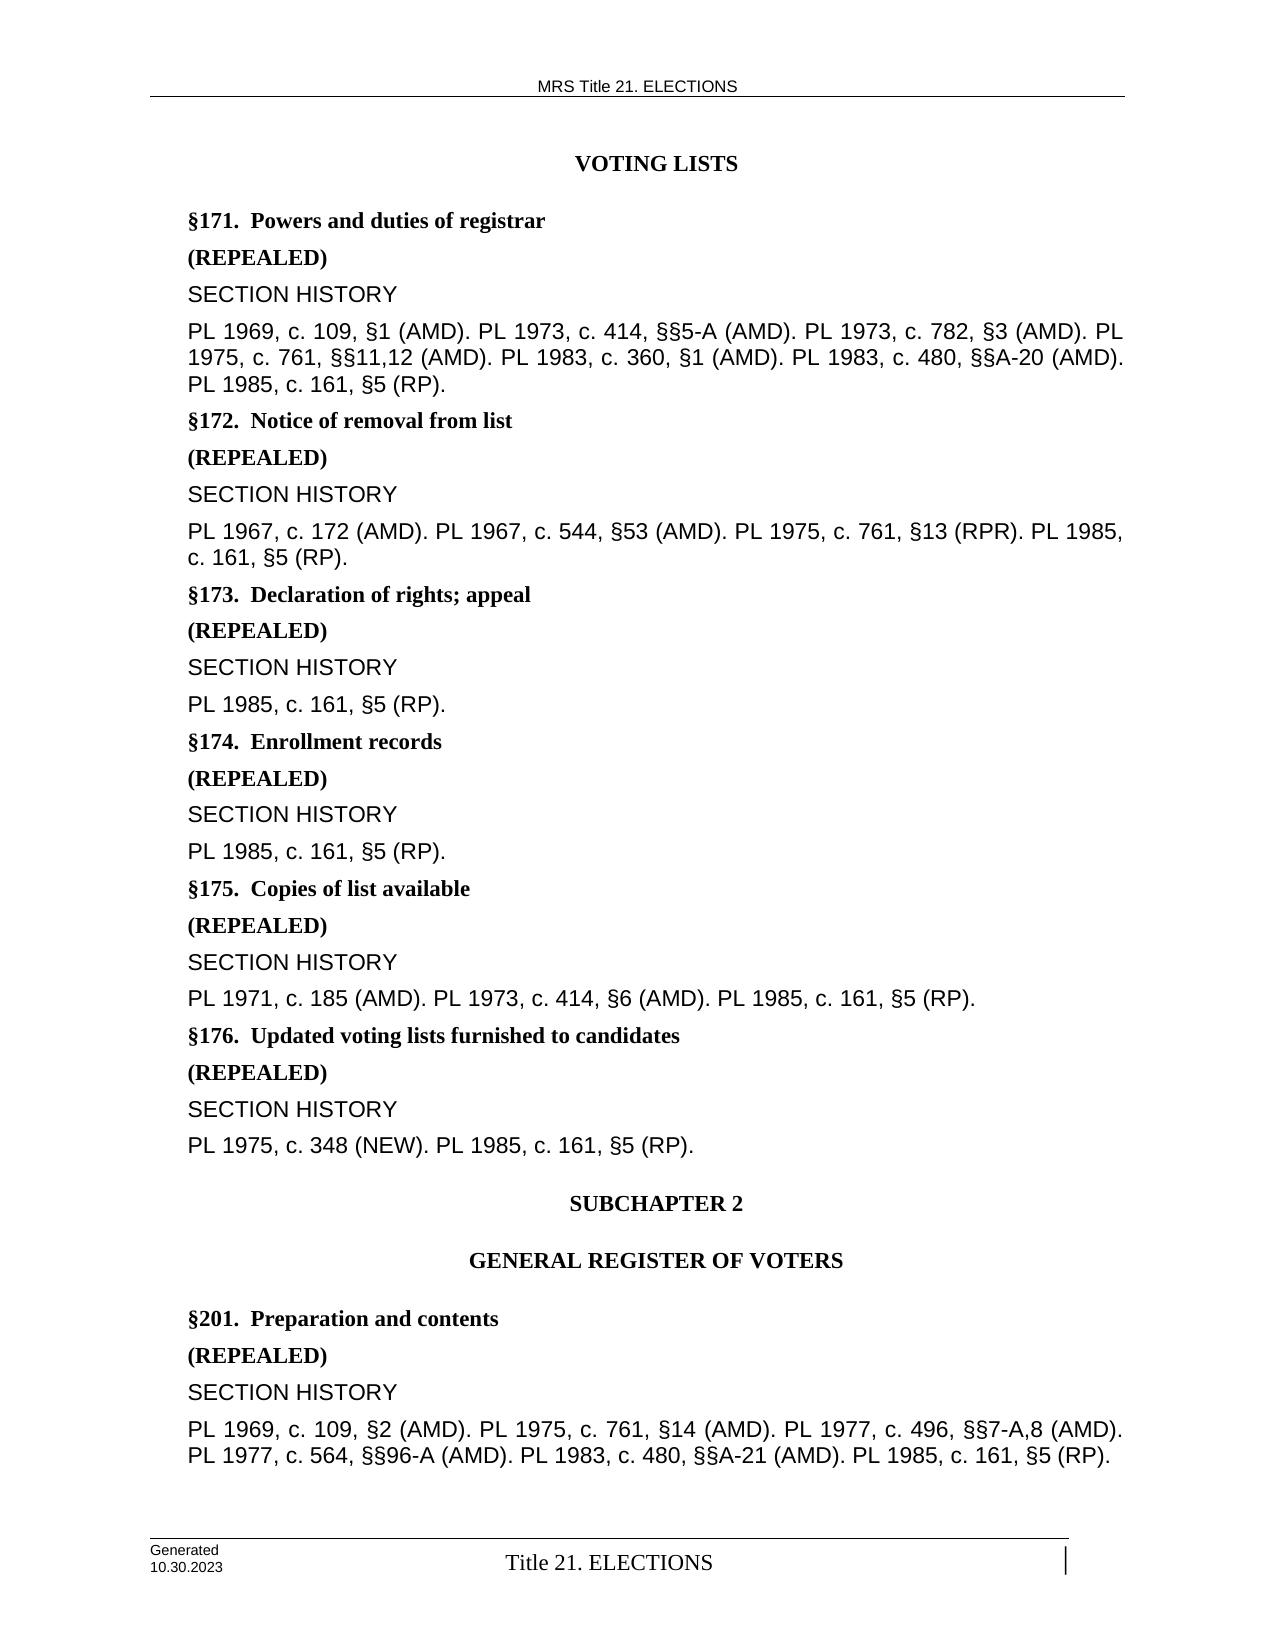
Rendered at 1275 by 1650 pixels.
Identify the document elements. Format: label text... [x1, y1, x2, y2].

text VOTING LISTS [187, 150, 1125, 176]
text (REPEALED) [187, 1059, 1125, 1085]
text (REPEALED) [187, 912, 1125, 938]
text SUBCHAPTER 2 [187, 1190, 1125, 1216]
text PL 1985, c. 161, §5 (RP). [187, 691, 1125, 717]
text PL 1971, c. 185 (AMD). PL 1973, c. 414, §6 (AMD). PL 1985, c. 161, §5 (RP). [187, 985, 1125, 1012]
text (REPEALED) [187, 444, 1125, 471]
text (REPEALED) [187, 1342, 1125, 1368]
text §171. Powers and duties of registrar [187, 208, 1125, 234]
text §201. Preparation and contents [187, 1305, 1125, 1332]
text (REPEALED) [187, 618, 1125, 644]
text (REPEALED) [187, 244, 1125, 271]
text SECTION HISTORY [187, 481, 1125, 507]
text PL 1967, c. 172 (AMD). PL 1967, c. 544, §53 (AMD). PL 1975, c. 761, §13 (RPR). PL 1985, c. 161, §5 (RP). [187, 518, 1125, 570]
text PL 1975, c. 348 (NEW). PL 1985, c. 161, §5 (RP). [187, 1132, 1125, 1159]
text §172. Notice of removal from list [187, 407, 1125, 434]
text PL 1969, c. 109, §2 (AMD). PL 1975, c. 761, §14 (AMD). PL 1977, c. 496, §§7-A,8 (AMD). PL 1977, c. 564, §§96-A (AMD). PL 1983, c. 480, §§A-21 (AMD). PL 1985, c. 161, §5 (RP). [187, 1416, 1125, 1468]
text SECTION HISTORY [187, 1379, 1125, 1405]
text §176. Updated voting lists furnished to candidates [187, 1022, 1125, 1048]
text §175. Copies of list available [187, 875, 1125, 901]
text SECTION HISTORY [187, 801, 1125, 828]
text (REPEALED) [187, 765, 1125, 791]
text §173. Declaration of rights; appeal [187, 581, 1125, 607]
text PL 1969, c. 109, §1 (AMD). PL 1973, c. 414, §§5-A (AMD). PL 1973, c. 782, §3 (AMD). PL 1975, c. 761, §§11,12 (AMD). PL 1983, c. 360, §1 (AMD). PL 1983, c. 480, §§A-20 (AMD). PL 1985, c. 161, §5 (RP). [187, 318, 1125, 397]
text GENERAL REGISTER OF VOTERS [187, 1248, 1125, 1274]
text §174. Enrollment records [187, 728, 1125, 754]
text SECTION HISTORY [187, 948, 1125, 975]
text SECTION HISTORY [187, 1096, 1125, 1122]
text SECTION HISTORY [187, 281, 1125, 307]
text PL 1985, c. 161, §5 (RP). [187, 838, 1125, 864]
text SECTION HISTORY [187, 654, 1125, 681]
